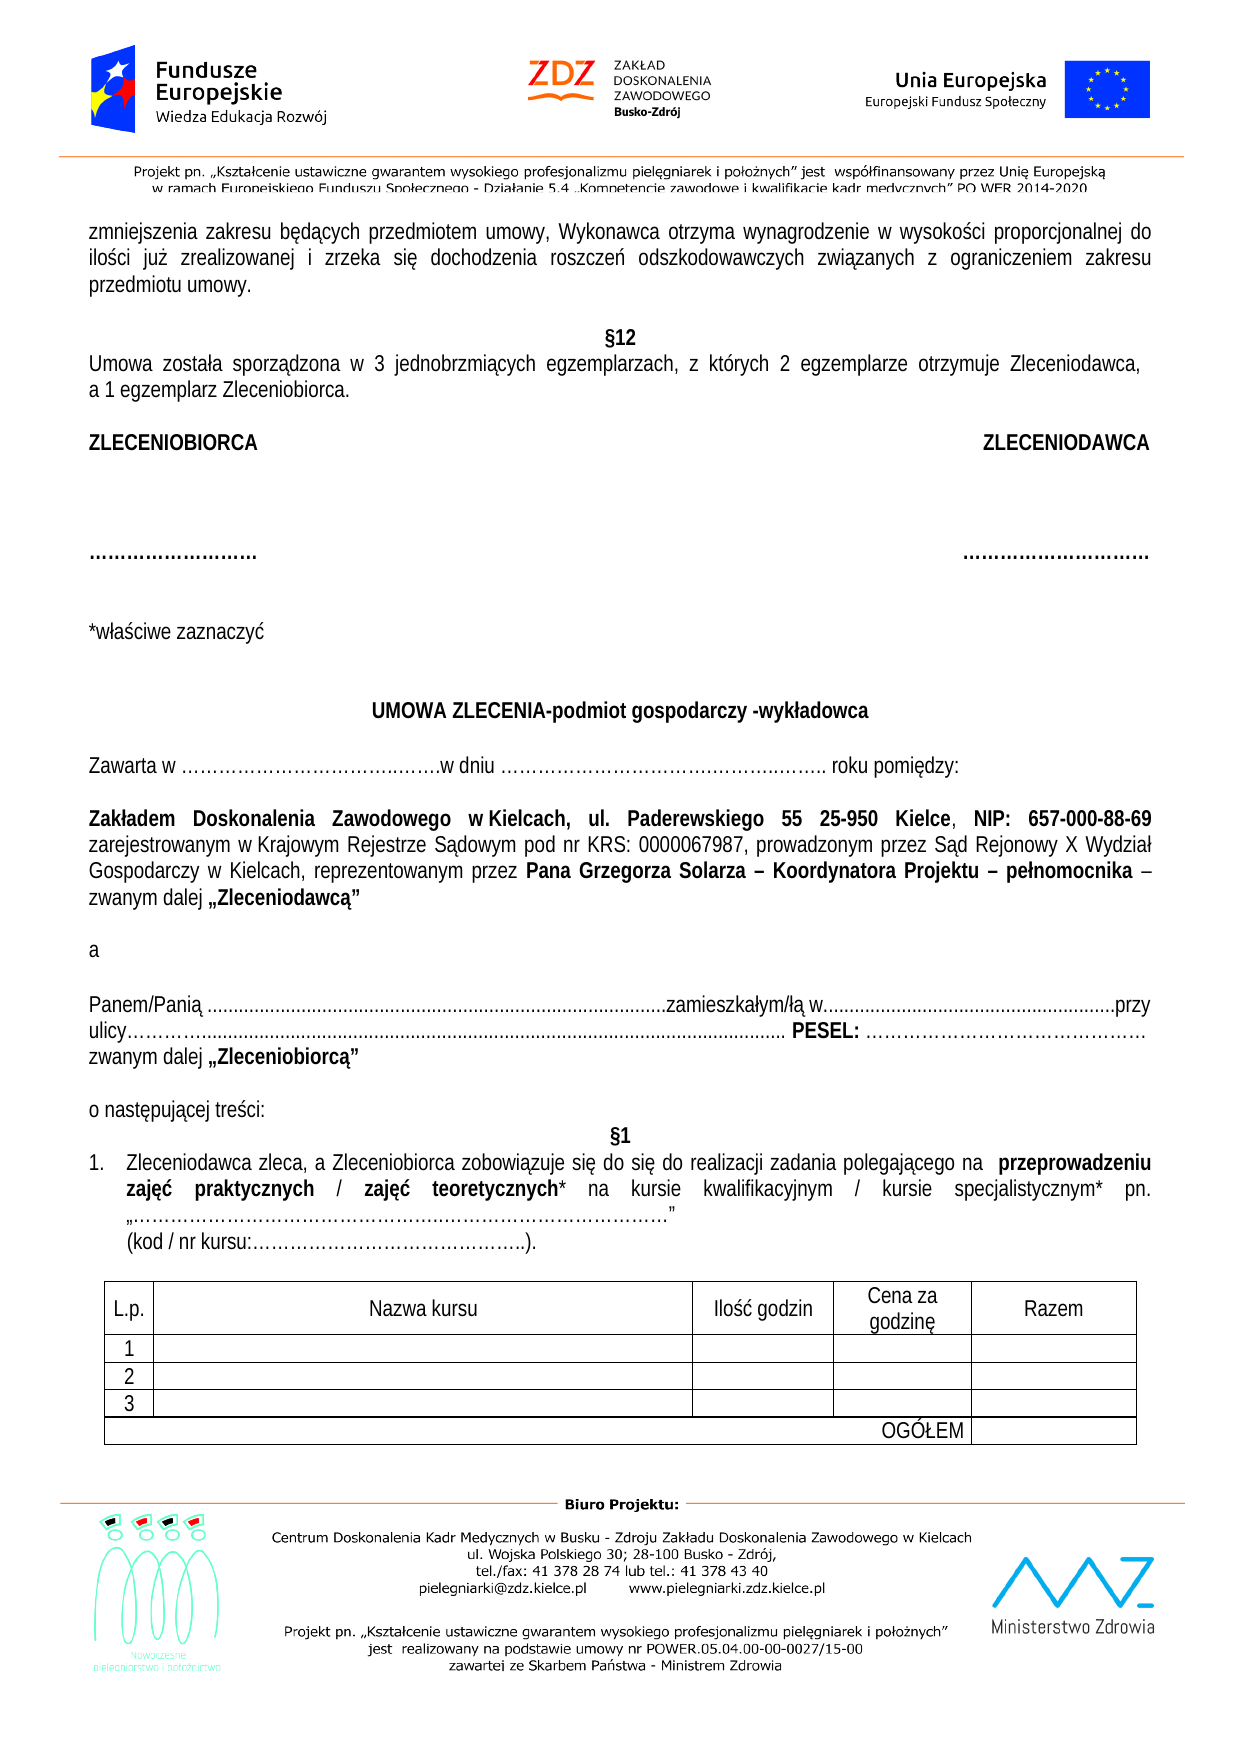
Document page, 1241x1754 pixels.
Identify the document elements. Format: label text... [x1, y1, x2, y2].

table_cell [154, 1390, 692, 1416]
text *właściwe zaznaczyć [89, 618, 1152, 645]
table_cell [693, 1363, 833, 1389]
table_cell [693, 1335, 833, 1362]
text zwanym dalej „Zleceniobiorcą” [89, 1043, 1152, 1070]
table_cell [972, 1335, 1136, 1362]
table_header Cena za godzinę [834, 1282, 971, 1334]
table_cell [972, 1390, 1136, 1416]
text ZLECENIOBIORCA ZLECENIODAWCA [89, 429, 1152, 455]
list Zleceniodawca zleca, a Zleceniobiorca zobowiązuje się do się do realizacji zadania polegającego na przeprowadzeniu zajęć praktycznych / zajęć teoretycznych* na kursie kwalifikacyjnym / kursie specjalistycznym* pn. „…………………………………………..………………………………” [89, 1149, 1152, 1228]
table_cell [972, 1363, 1136, 1389]
table_cell 1 [105, 1335, 153, 1362]
table_header L.p. [105, 1282, 153, 1334]
table_cell [972, 1418, 1136, 1444]
text §1 [89, 1122, 1152, 1149]
text (kod / nr kursu:……………………………………..). [127, 1228, 1152, 1254]
table_header Ilość godzin [693, 1282, 833, 1334]
text UMOWA ZLECENIA-podmiot gospodarczy -wykładowca [89, 697, 1152, 724]
text ……………………… ………………………… [89, 538, 1152, 564]
text Zawarta w ……………………………..…….w dniu …………………………….………..…….. roku pomiędzy: [89, 752, 1152, 778]
table_cell [834, 1363, 971, 1389]
text a [89, 936, 1152, 991]
text Zakładem Doskonalenia Zawodowego w Kielcach, ul. Paderewskiego 55 25-950 Kielce, NIP: 657-000-88-69 zarejestrowanym w Krajowym Rejestrze Sądowym pod nr KRS: 0000067987, prowadzonym przez Sąd Rejonowy X Wydział Gospodarczy w Kielcach, reprezentowanym przez Pana Grzegorza Solarza – Koordynatora Projektu – pełnomocnika – zwanym dalej „Zleceniodawcą” [89, 804, 1152, 910]
table_cell [154, 1363, 692, 1389]
table_cell [834, 1390, 971, 1416]
text Panem/Panią ........................................................................................zamieszkałym/łą w........................................................przy ulicy…………................................................................................................................ PESEL: ……………………………………… [89, 991, 1152, 1043]
picture [60, 1495, 1185, 1671]
table_cell [834, 1335, 971, 1362]
table_cell 3 [105, 1390, 153, 1416]
table_cell OGÓŁEM [105, 1418, 971, 1444]
text o następującej treści: [89, 1096, 1152, 1122]
table_cell [154, 1335, 692, 1362]
table_header Nazwa kursu [154, 1282, 692, 1334]
table_cell [693, 1390, 833, 1416]
text §12 [89, 323, 1152, 350]
picture [58, 45, 1184, 192]
text Umowa została sporządzona w 3 jednobrzmiących egzemplarzach, z których 2 egzemplarze otrzymuje Zleceniodawca, a 1 egzemplarz Zleceniobiorca. [89, 350, 1152, 402]
table_cell 2 [105, 1363, 153, 1389]
table_header Razem [972, 1282, 1136, 1334]
